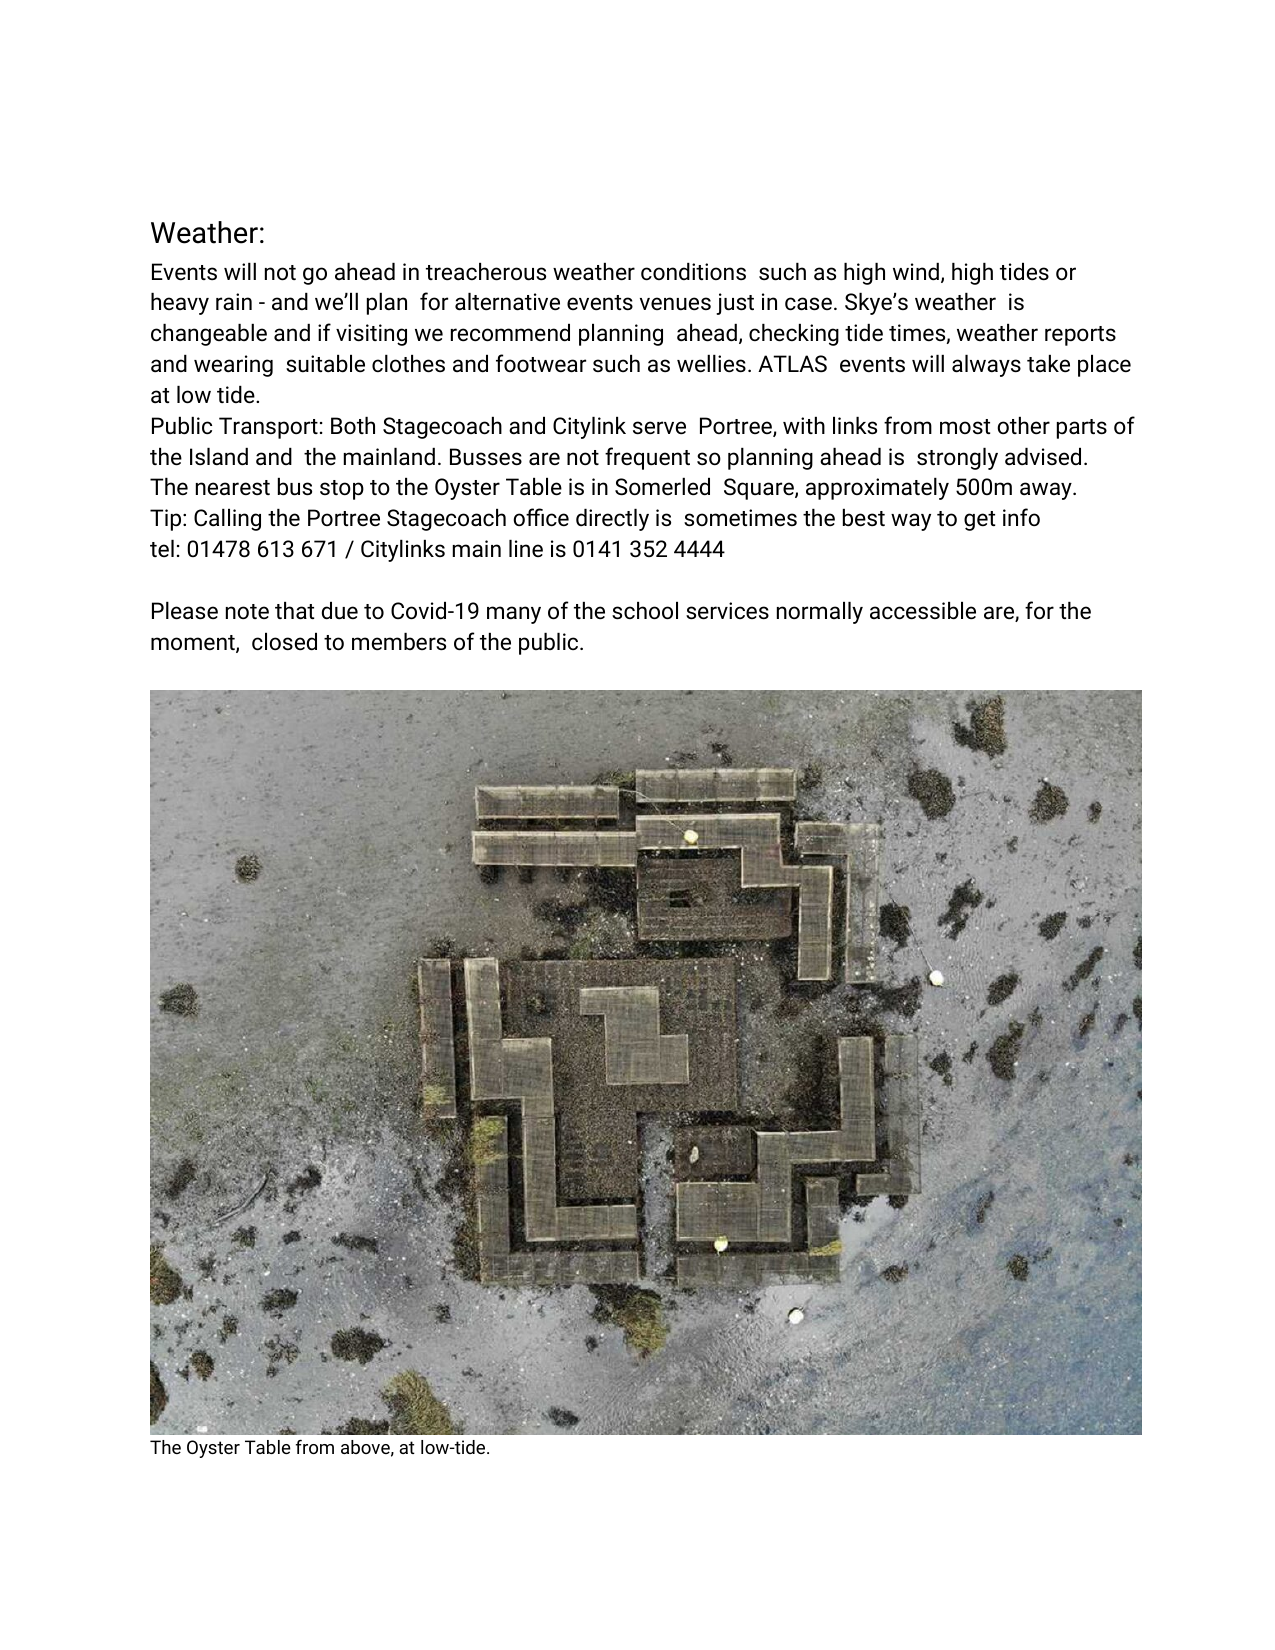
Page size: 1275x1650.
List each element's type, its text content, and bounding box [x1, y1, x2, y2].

text The nearest bus stop to the Oyster Table is in Somerled Square, approximately 500m away. [150, 474, 1142, 501]
subtitle Weather: [150, 216, 1142, 250]
text Public Transport: Both Stagecoach and Citylink serve Portree, with links from most other parts of the Island and the mainland. Busses are not frequent so planning ahead is strongly advised. [150, 413, 1142, 471]
text tel: 01478 613 671 / Citylinks main line is 0141 352 4444 [150, 536, 1142, 563]
text Events will not go ahead in treacherous weather conditions such as high wind, high tides or heavy rain - and we’ll plan for alternative events venues just in case. Skye’s weather is changeable and if visiting we recommend planning ahead, checking tide times, weather reports and wearing suitable clothes and footwear such as wellies. ATLAS events will always take place at low tide. [150, 259, 1142, 409]
text The Oyster Table from above, at low-tide. [150, 1435, 1142, 1459]
picture [150, 690, 1142, 1435]
text Tip: Calling the Portree Stagecoach office directly is sometimes the best way to get info [150, 505, 1142, 532]
text Please note that due to Covid-19 many of the school services normally accessible are, for the moment, closed to members of the public. [150, 598, 1142, 656]
